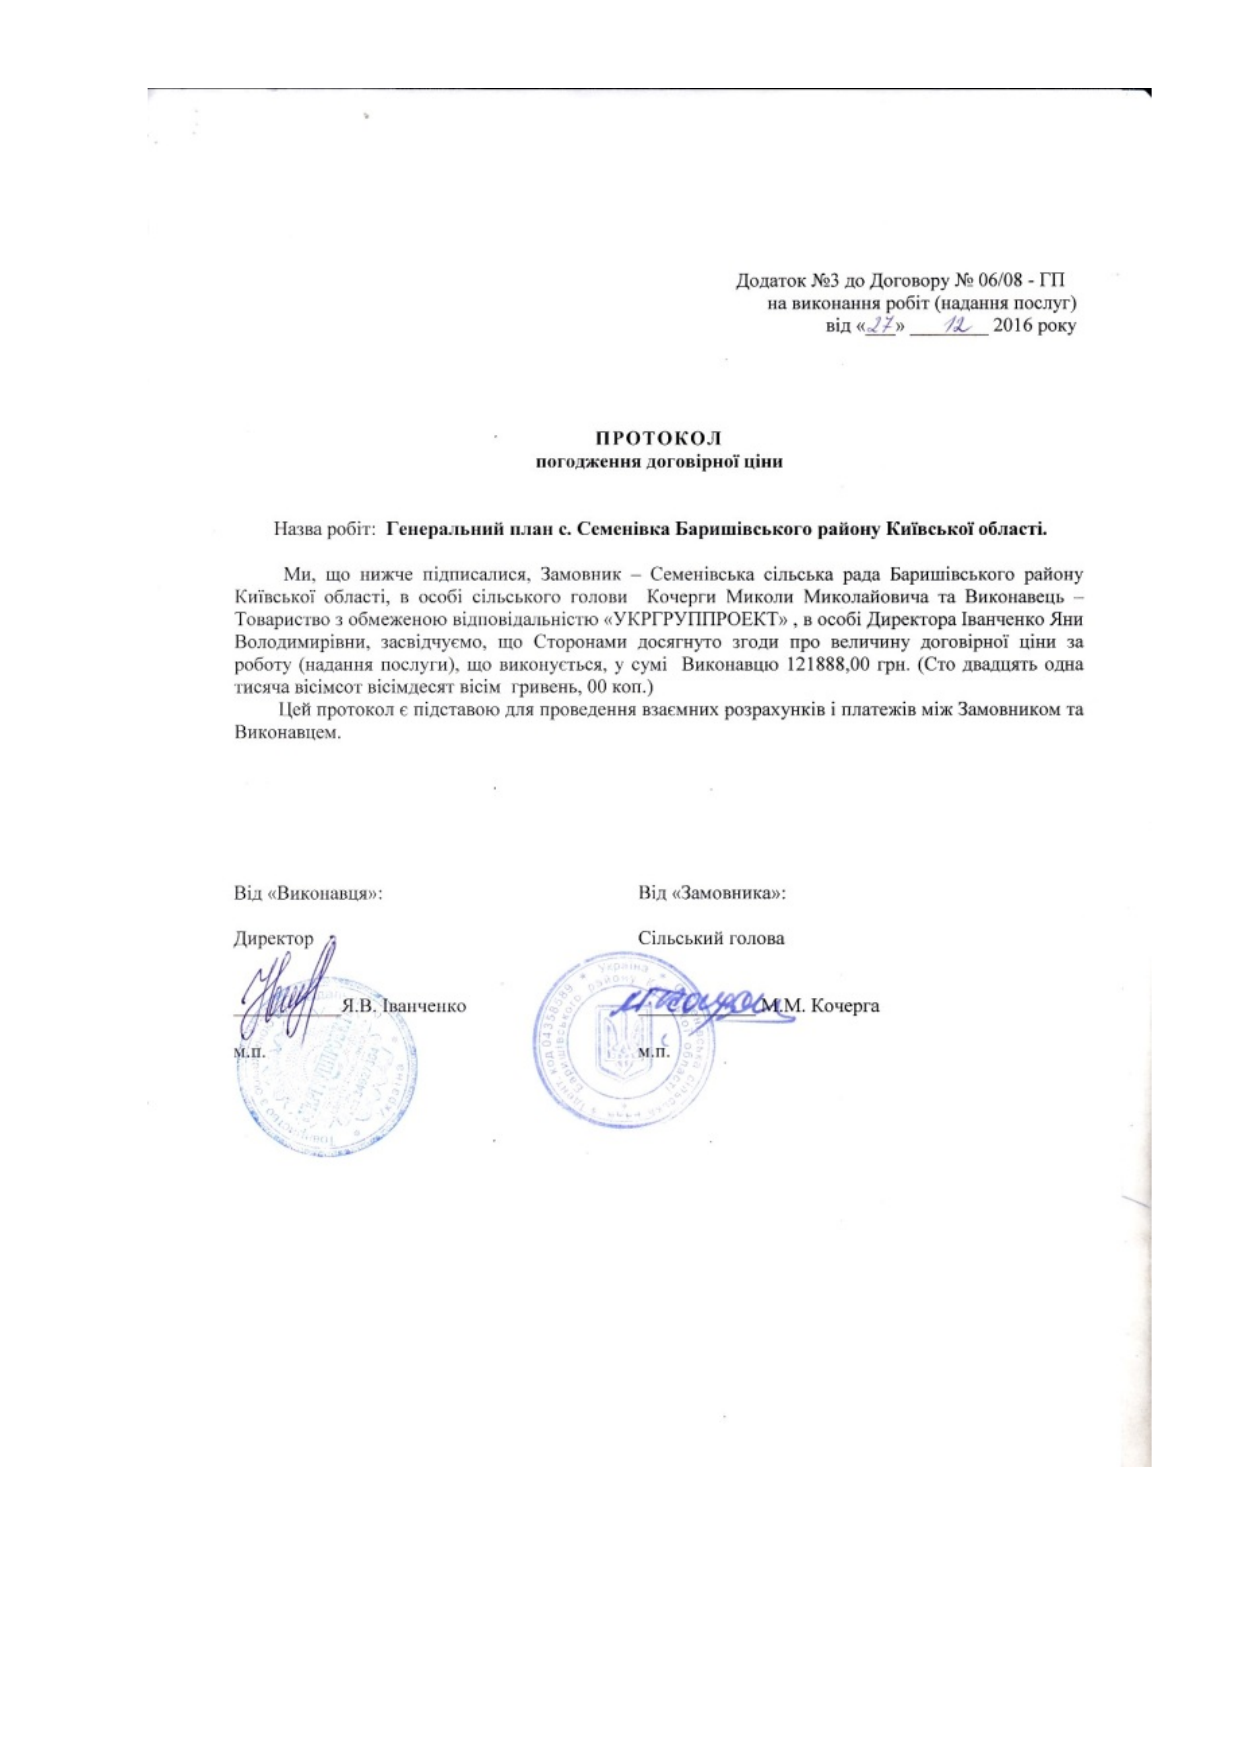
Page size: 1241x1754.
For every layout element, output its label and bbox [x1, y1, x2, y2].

picture [147, 88, 1152, 1467]
